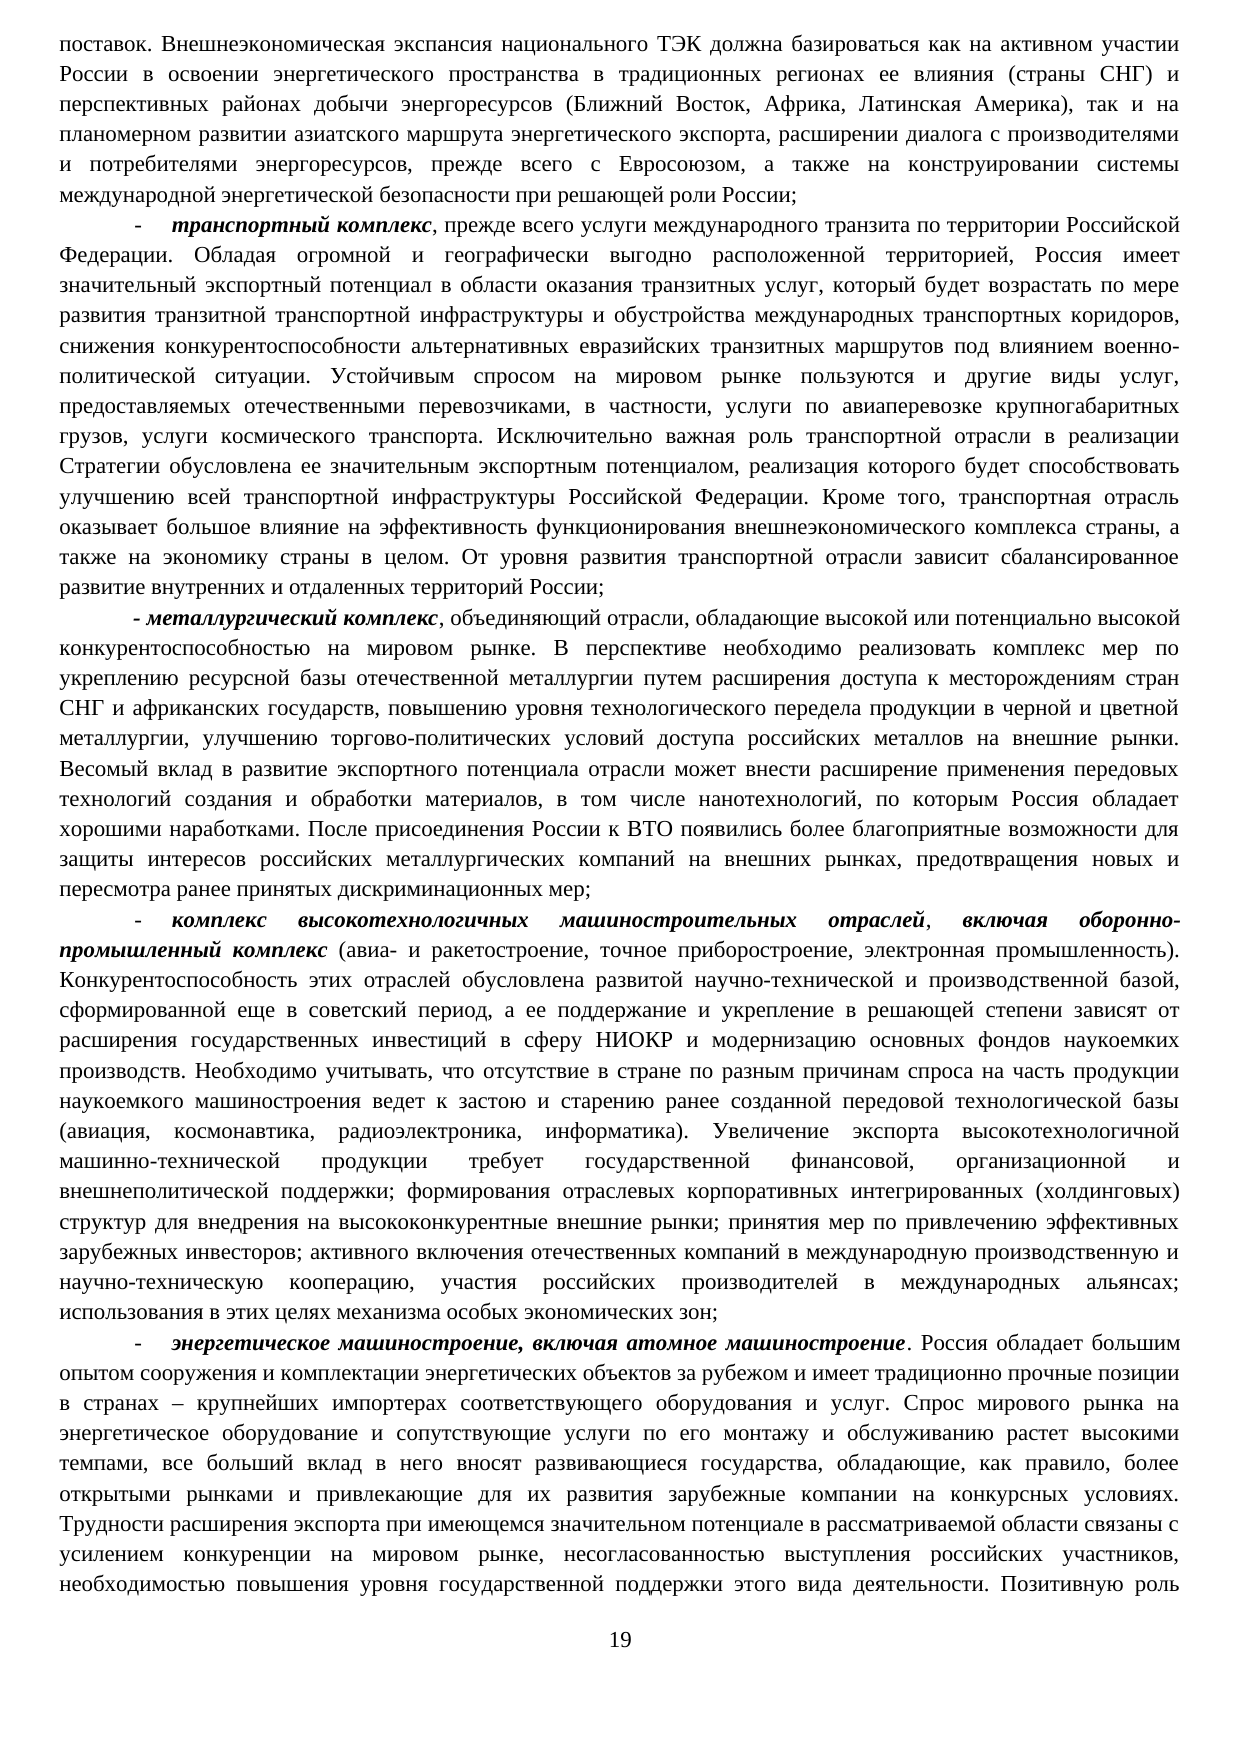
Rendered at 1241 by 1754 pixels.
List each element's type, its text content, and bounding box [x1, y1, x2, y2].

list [59, 29, 1181, 207]
list транспортный комплекс, прежде всего услуги международного транзита по территории Российской Федерации. Обладая огромной и географически выгодно расположенной территорией, Россия имеет значительный экспортный потенциал в области оказания транзитных услуг, который будет возрастать по мере развития транзитной транспортной инфраструктуры и обустройства международных транспортных коридоров, снижения конкурентоспособности альтернативных евразийских транзитных маршрутов под влиянием военно-политической ситуации. Устойчивым спросом на мировом рынке пользуются и другие виды услуг, предоставляемых отечественными перевозчиками, в частности, услуги по авиаперевозке крупногабаритных грузов, услуги космического транспорта. Исключительно важная роль транспортной отрасли в реализации Стратегии обусловлена ее значительным экспортным потенциалом, реализация которого будет способствовать улучшению всей транспортной инфраструктуры Российской Федерации. Кроме того, транспортная отрасль оказывает большое влияние на эффективность функционирования внешнеэкономического комплекса страны, а также на экономику страны в целом. От уровня развития транспортной отрасли зависит сбалансированное развитие внутренних и отдаленных территорий России; [59, 211, 1181, 600]
list комплекс высокотехнологичных машиностроительных отраслей, включая оборонно-промышленный комплекс (авиа- и ракетостроение, точное приборостроение, электронная промышленность). Конкурентоспособность этих отраслей обусловлена развитой научно-технической и производственной базой, сформированной еще в советский период, а ее поддержание и укрепление в решающей степени зависят от расширения государственных инвестиций в сферу НИОКР и модернизацию основных фондов наукоемких производств. Необходимо учитывать, что отсутствие в стране по разным причинам спроса на часть продукции наукоемкого машиностроения ведет к застою и старению ранее созданной передовой технологической базы (авиация, космонавтика, радиоэлектроника, информатика). Увеличение экспорта высокотехнологичной машинно-технической продукции требует государственной финансовой, организационной и внешнеполитической поддержки; формирования отраслевых корпоративных интегрированных (холдинговых) структур для внедрения на высококонкурентные внешние рынки; принятия мер по привлечению эффективных зарубежных инвесторов; активного включения отечественных компаний в международную производственную и научно-техническую кооперацию, участия российских производителей в международных альянсах; использования в этих целях механизма особых экономических зон; [59, 906, 1181, 1325]
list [59, 1328, 1181, 1597]
text - металлургический комплекс, объединяющий отрасли, обладающие высокой или потенциально высокой конкурентоспособностью на мировом рынке. В перспективе необходимо реализовать комплекс мер по укреплению ресурсной базы отечественной металлургии путем расширения доступа к месторождениям стран СНГ и африканских государств, повышению уровня технологического передела продукции в черной и цветной металлургии, улучшению торгово-политических условий доступа российских металлов на внешние рынки. Весомый вклад в развитие экспортного потенциала отрасли может внести расширение применения передовых технологий создания и обработки материалов, в том числе нанотехнологий, по которым Россия обладает хорошими наработками. После присоединения России к ВТО появились более благоприятные возможности для защиты интересов российских металлургических компаний на внешних рынках, предотвращения новых и пересмотра ранее принятых дискриминационных мер; [59, 603, 1181, 902]
